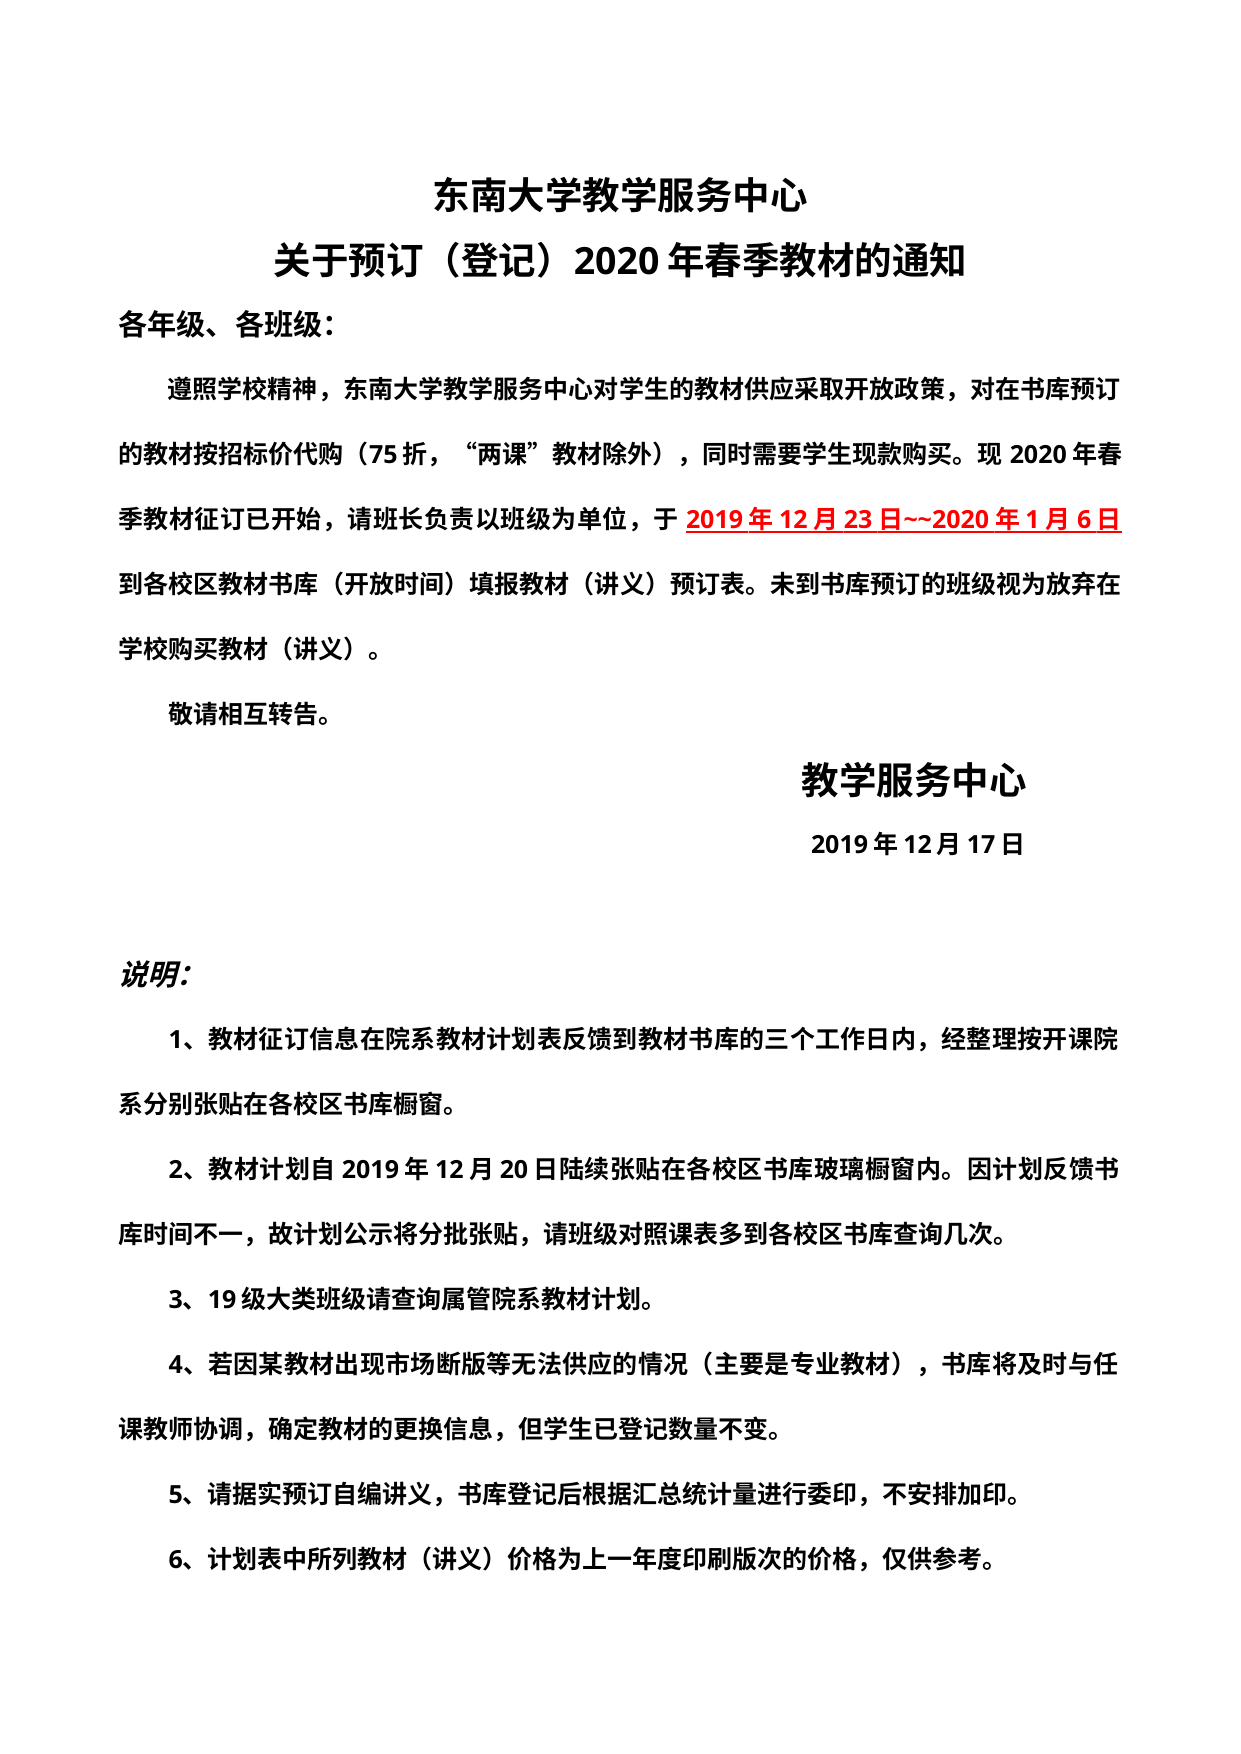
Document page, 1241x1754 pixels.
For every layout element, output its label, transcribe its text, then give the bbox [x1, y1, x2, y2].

text 3、19级大类班级请查询属管院系教材计划。 [118, 1266, 1122, 1331]
text 2、教材计划自2019年12月20日陆续张贴在各校区书库玻璃橱窗内。因计划反馈书库时间不一，故计划公示将分批张贴，请班级对照课表多到各校区书库查询几次。 [118, 1136, 1122, 1266]
text 东南大学教学服务中心 [118, 161, 1122, 226]
text 6、计划表中所列教材（讲义）价格为上一年度印刷版次的价格，仅供参考。 [118, 1526, 1122, 1591]
text 各年级、各班级： [118, 291, 1122, 356]
text 4、若因某教材出现市场断版等无法供应的情况（主要是专业教材），书库将及时与任课教师协调，确定教材的更换信息，但学生已登记数量不变。 [118, 1331, 1122, 1461]
text 敬请相互转告。 [118, 681, 1122, 746]
text 教学服务中心 [118, 746, 1122, 811]
text 1、教材征订信息在院系教材计划表反馈到教材书库的三个工作日内，经整理按开课院系分别张贴在各校区书库橱窗。 [118, 1006, 1122, 1136]
text 关于预订（登记）2020年春季教材的通知 [118, 226, 1122, 291]
text 说明： [118, 941, 1122, 1006]
text 2019年12月17日 [118, 811, 1122, 876]
text 5、请据实预订自编讲义，书库登记后根据汇总统计量进行委印，不安排加印。 [118, 1461, 1122, 1526]
text 遵照学校精神，东南大学教学服务中心对学生的教材供应采取开放政策，对在书库预订的教材按招标价代购（75折，“两课”教材除外），同时需要学生现款购买。现2020年春季教材征订已开始，请班长负责以班级为单位，于2019年12月23日~~2020年1月 6日到各校区教材书库（开放时间）填报教材（讲义）预订表。未到书库预订的班级视为放弃在学校购买教材（讲义）。 [118, 356, 1122, 681]
